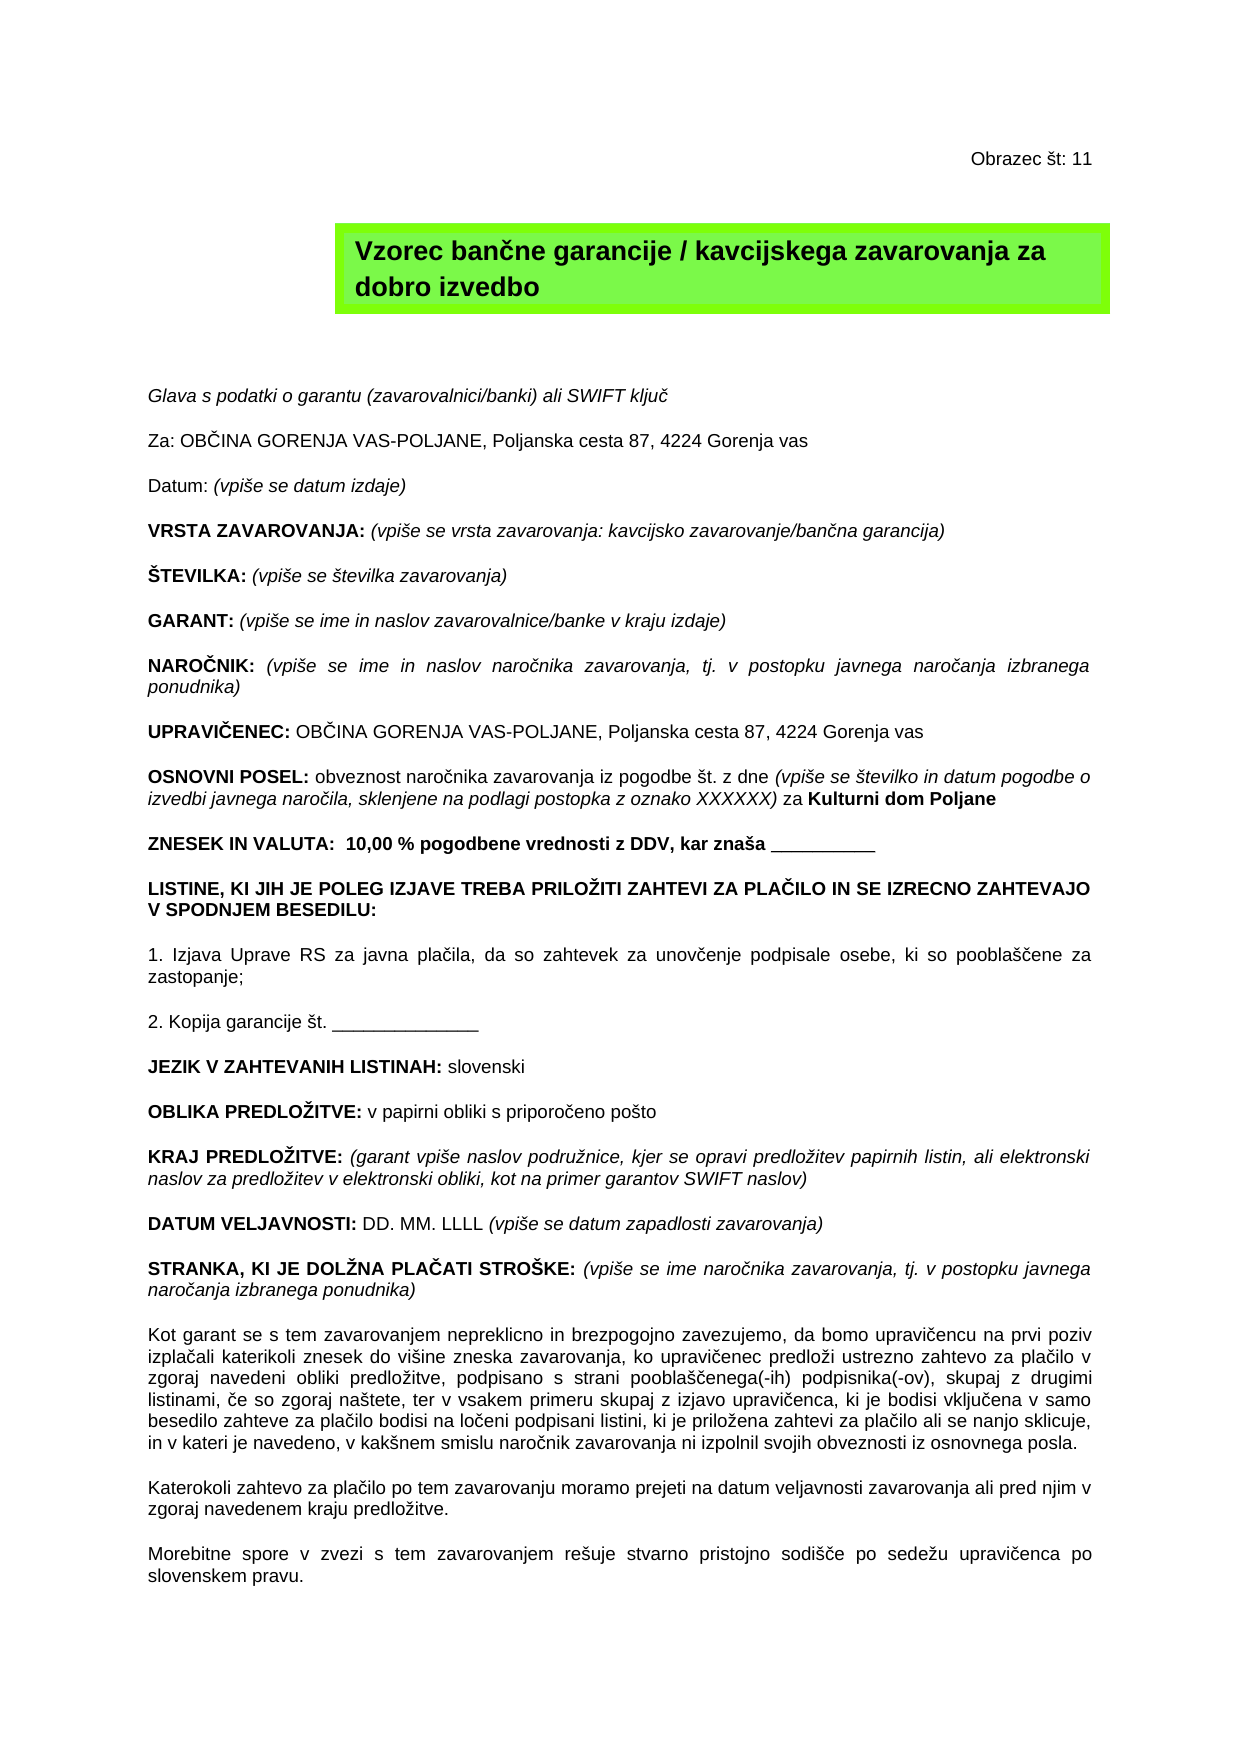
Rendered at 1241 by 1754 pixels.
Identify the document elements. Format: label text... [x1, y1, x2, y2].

text VRSTA ZAVAROVANJA: (vpiše se vrsta zavarovanja: kavcijsko zavarovanje/bančna garancija) [148, 519, 1092, 541]
text Obrazec št: 11 [148, 148, 1092, 169]
text LISTINE, KI JIH JE POLEG IZJAVE TREBA PRILOŽITI ZAHTEVI ZA PLAČILO IN SE IZRECNO ZAHTEVAJO V SPODNJEM BESEDILU: [148, 878, 1092, 921]
subtitle Vzorec bančne garancije / kavcijskega zavarovanja za dobro izvedbo [344, 233, 1101, 304]
text ZNESEK IN VALUTA: 10,00 % pogodbene vrednosti z DDV, kar znaša __________ [148, 833, 1092, 854]
text OSNOVNI POSEL: obveznost naročnika zavarovanja iz pogodbe št. z dne (vpiše se številko in datum pogodbe o izvedbi javnega naročila, sklenjene na podlagi postopka z oznako XXXXXX) za Kulturni dom Poljane [148, 766, 1092, 809]
text GARANT: (vpiše se ime in naslov zavarovalnice/banke v kraju izdaje) [148, 609, 1092, 631]
text Glava s podatki o garantu (zavarovalnici/banki) ali SWIFT ključ [148, 384, 1092, 406]
text Morebitne spore v zvezi s tem zavarovanjem rešuje stvarno pristojno sodišče po sedežu upravičenca po slovenskem pravu. [148, 1543, 1092, 1586]
text JEZIK V ZAHTEVANIH LISTINAH: slovenski [148, 1056, 1092, 1077]
text Kot garant se s tem zavarovanjem nepreklicno in brezpogojno zavezujemo, da bomo upravičencu na prvi poziv izplačali katerikoli znesek do višine zneska zavarovanja, ko upravičenec predloži ustrezno zahtevo za plačilo v zgoraj navedeni obliki predložitve, podpisano s strani pooblaščenega(-ih) podpisnika(-ov), skupaj z drugimi listinami, če so zgoraj naštete, ter v vsakem primeru skupaj z izjavo upravičenca, ki je bodisi vključena v samo besedilo zahteve za plačilo bodisi na ločeni podpisani listini, ki je priložena zahtevi za plačilo ali se nanjo sklicuje, in v kateri je navedeno, v kakšnem smislu naročnik zavarovanja ni izpolnil svojih obveznosti iz osnovnega posla. [148, 1324, 1092, 1453]
text Katerokoli zahtevo za plačilo po tem zavarovanju moramo prejeti na datum veljavnosti zavarovanja ali pred njim v zgoraj navedenem kraju predložitve. [148, 1477, 1092, 1520]
text KRAJ PREDLOŽITVE: (garant vpiše naslov podružnice, kjer se opravi predložitev papirnih listin, ali elektronski naslov za predložitev v elektronski obliki, kot na primer garantov SWIFT naslov) [148, 1146, 1092, 1189]
text OBLIKA PREDLOŽITVE: v papirni obliki s priporočeno pošto [148, 1101, 1092, 1122]
text Za: OBČINA GORENJA VAS-POLJANE, Poljanska cesta 87, 4224 Gorenja vas [148, 429, 1092, 451]
text 1. Izjava Uprave RS za javna plačila, da so zahtevek za unovčenje podpisale osebe, ki so pooblaščene za zastopanje; [148, 944, 1092, 987]
text 2. Kopija garancije št. ______________ [148, 1011, 1092, 1032]
text STRANKA, KI JE DOLŽNA PLAČATI STROŠKE: (vpiše se ime naročnika zavarovanja, tj. v postopku javnega naročanja izbranega ponudnika) [148, 1257, 1092, 1300]
text UPRAVIČENEC: OBČINA GORENJA VAS-POLJANE, Poljanska cesta 87, 4224 Gorenja vas [148, 721, 1092, 743]
text DATUM VELJAVNOSTI: DD. MM. LLLL (vpiše se datum zapadlosti zavarovanja) [148, 1212, 1092, 1234]
text NAROČNIK: (vpiše se ime in naslov naročnika zavarovanja, tj. v postopku javnega naročanja izbranega ponudnika) [148, 654, 1092, 698]
text Datum: (vpiše se datum izdaje) [148, 474, 1092, 496]
text ŠTEVILKA: (vpiše se številka zavarovanja) [148, 564, 1092, 586]
